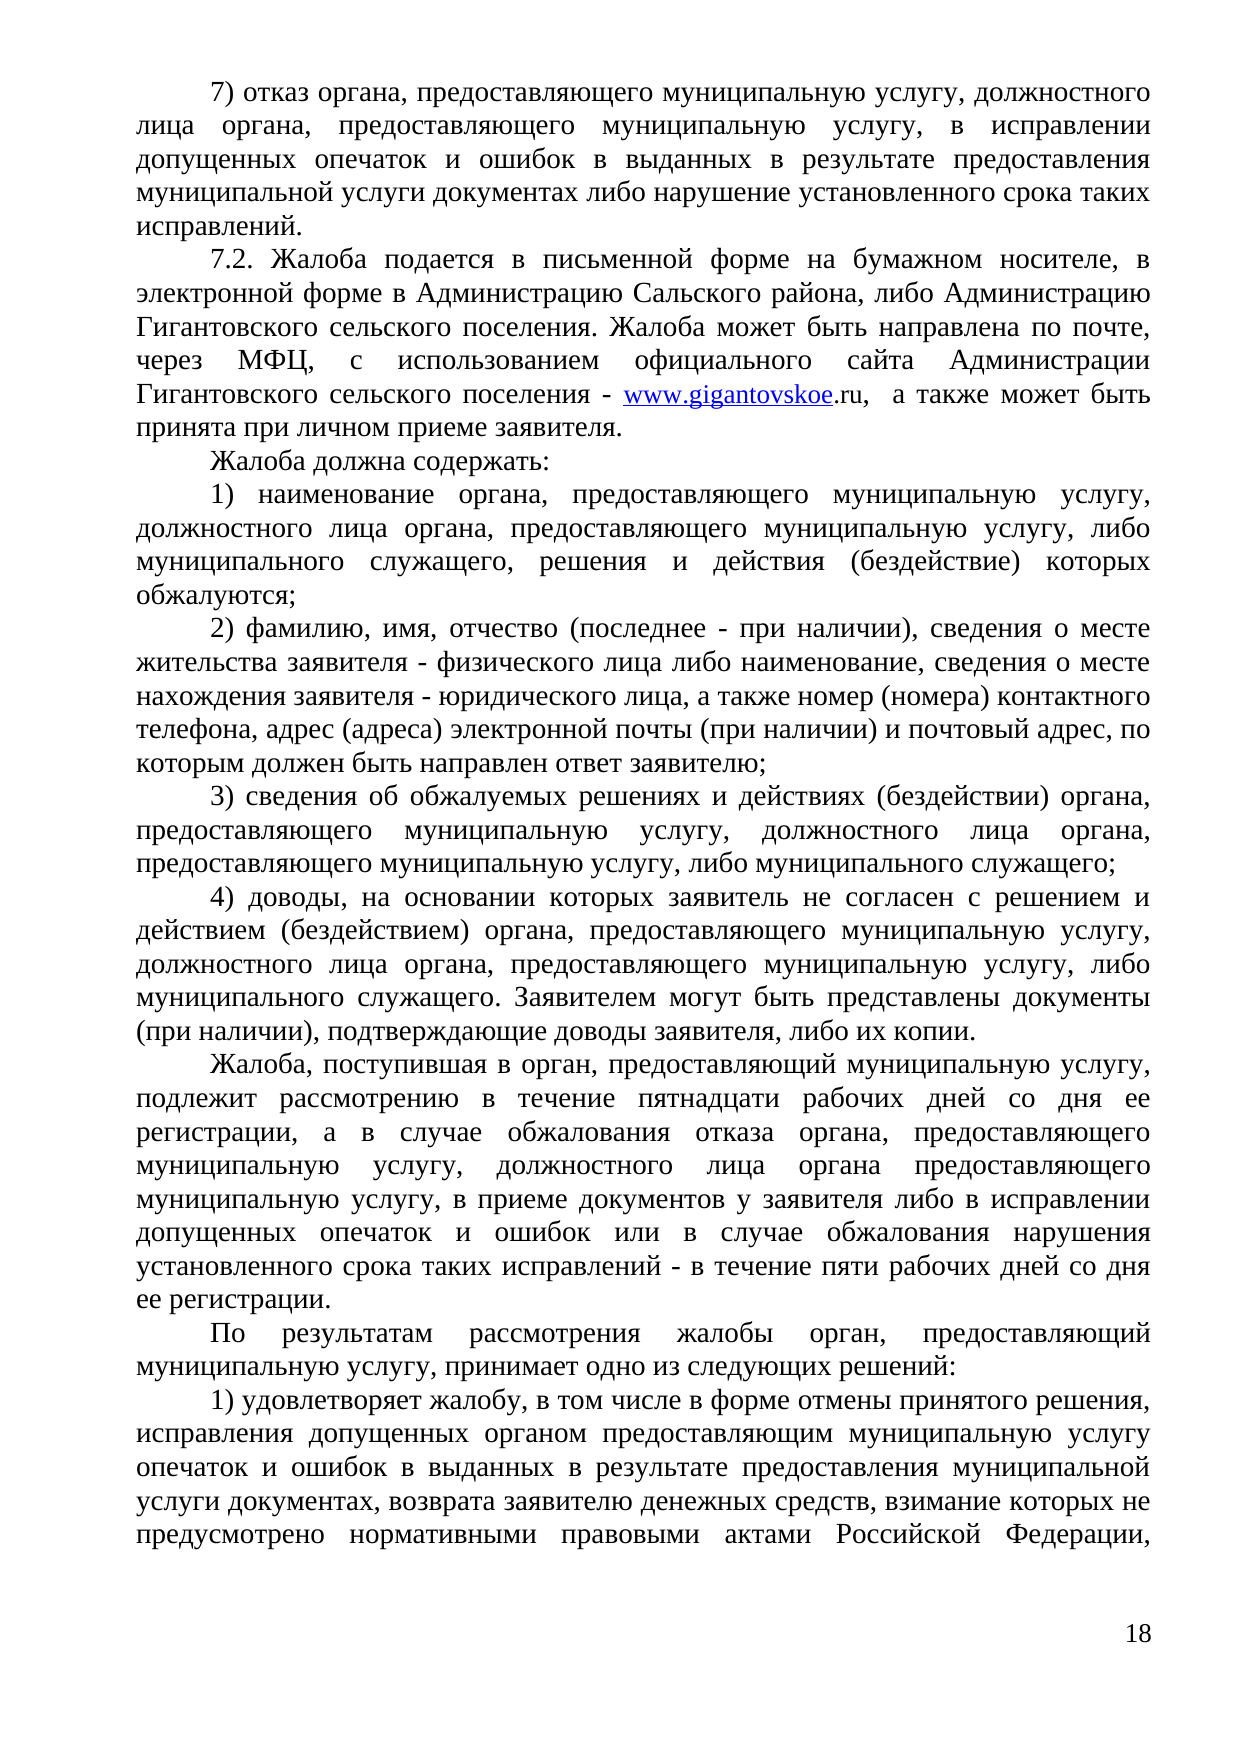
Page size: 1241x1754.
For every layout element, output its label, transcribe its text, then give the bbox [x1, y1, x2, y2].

text Жалоба должна содержать: [136, 443, 1152, 476]
text Жалоба, поступившая в орган, предоставляющий муниципальную услугу, подлежит рассмотрению в течение пятнадцати рабочих дней со дня ее регистрации, а в случае обжалования отказа органа, предоставляющего муниципальную услугу, должностного лица органа предоставляющего муниципальную услугу, в приеме документов у заявителя либо в исправлении допущенных опечаток и ошибок или в случае обжалования нарушения установленного срока таких исправлений - в течение пяти рабочих дней со дня ее регистрации. [136, 1047, 1152, 1315]
text 4) доводы, на основании которых заявитель не согласен с решением и действием (бездействием) органа, предоставляющего муниципальную услугу, должностного лица органа, предоставляющего муниципальную услугу, либо муниципального служащего. Заявителем могут быть представлены документы (при наличии), подтверждающие доводы заявителя, либо их копии. [136, 879, 1152, 1047]
text 2) фамилию, имя, отчество (последнее - при наличии), сведения о месте жительства заявителя - физического лица либо наименование, сведения о месте нахождения заявителя - юридического лица, а также номер (номера) контактного телефона, адрес (адреса) электронной почты (при наличии) и почтовый адрес, по которым должен быть направлен ответ заявителю; [136, 611, 1152, 778]
text 7) отказ органа, предоставляющего муниципальную услугу, должностного лица органа, предоставляющего муниципальную услугу, в исправлении допущенных опечаток и ошибок в выданных в результате предоставления муниципальной услуги документах либо нарушение установленного срока таких исправлений. [136, 74, 1152, 242]
text 3) сведения об обжалуемых решениях и действиях (бездействии) органа, предоставляющего муниципальную услугу, должностного лица органа, предоставляющего муниципальную услугу, либо муниципального служащего; [136, 778, 1152, 879]
text По результатам рассмотрения жалобы орган, предоставляющий муниципальную услугу, принимает одно из следующих решений: [136, 1315, 1152, 1382]
text 7.2. Жалоба подается в письменной форме на бумажном носителе, в электронной форме в Администрацию Сальского района, либо Администрацию Гигантовского сельского поселения. Жалоба может быть направлена по почте, через МФЦ, с использованием официального сайта Администрации Гигантовского сельского поселения - www.gigantovskoe.ru, а также может быть принята при личном приеме заявителя. [136, 242, 1152, 443]
text 1) наименование органа, предоставляющего муниципальную услугу, должностного лица органа, предоставляющего муниципальную услугу, либо муниципального служащего, решения и действия (бездействие) которых обжалуются; [136, 476, 1152, 611]
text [136, 1382, 1152, 1550]
